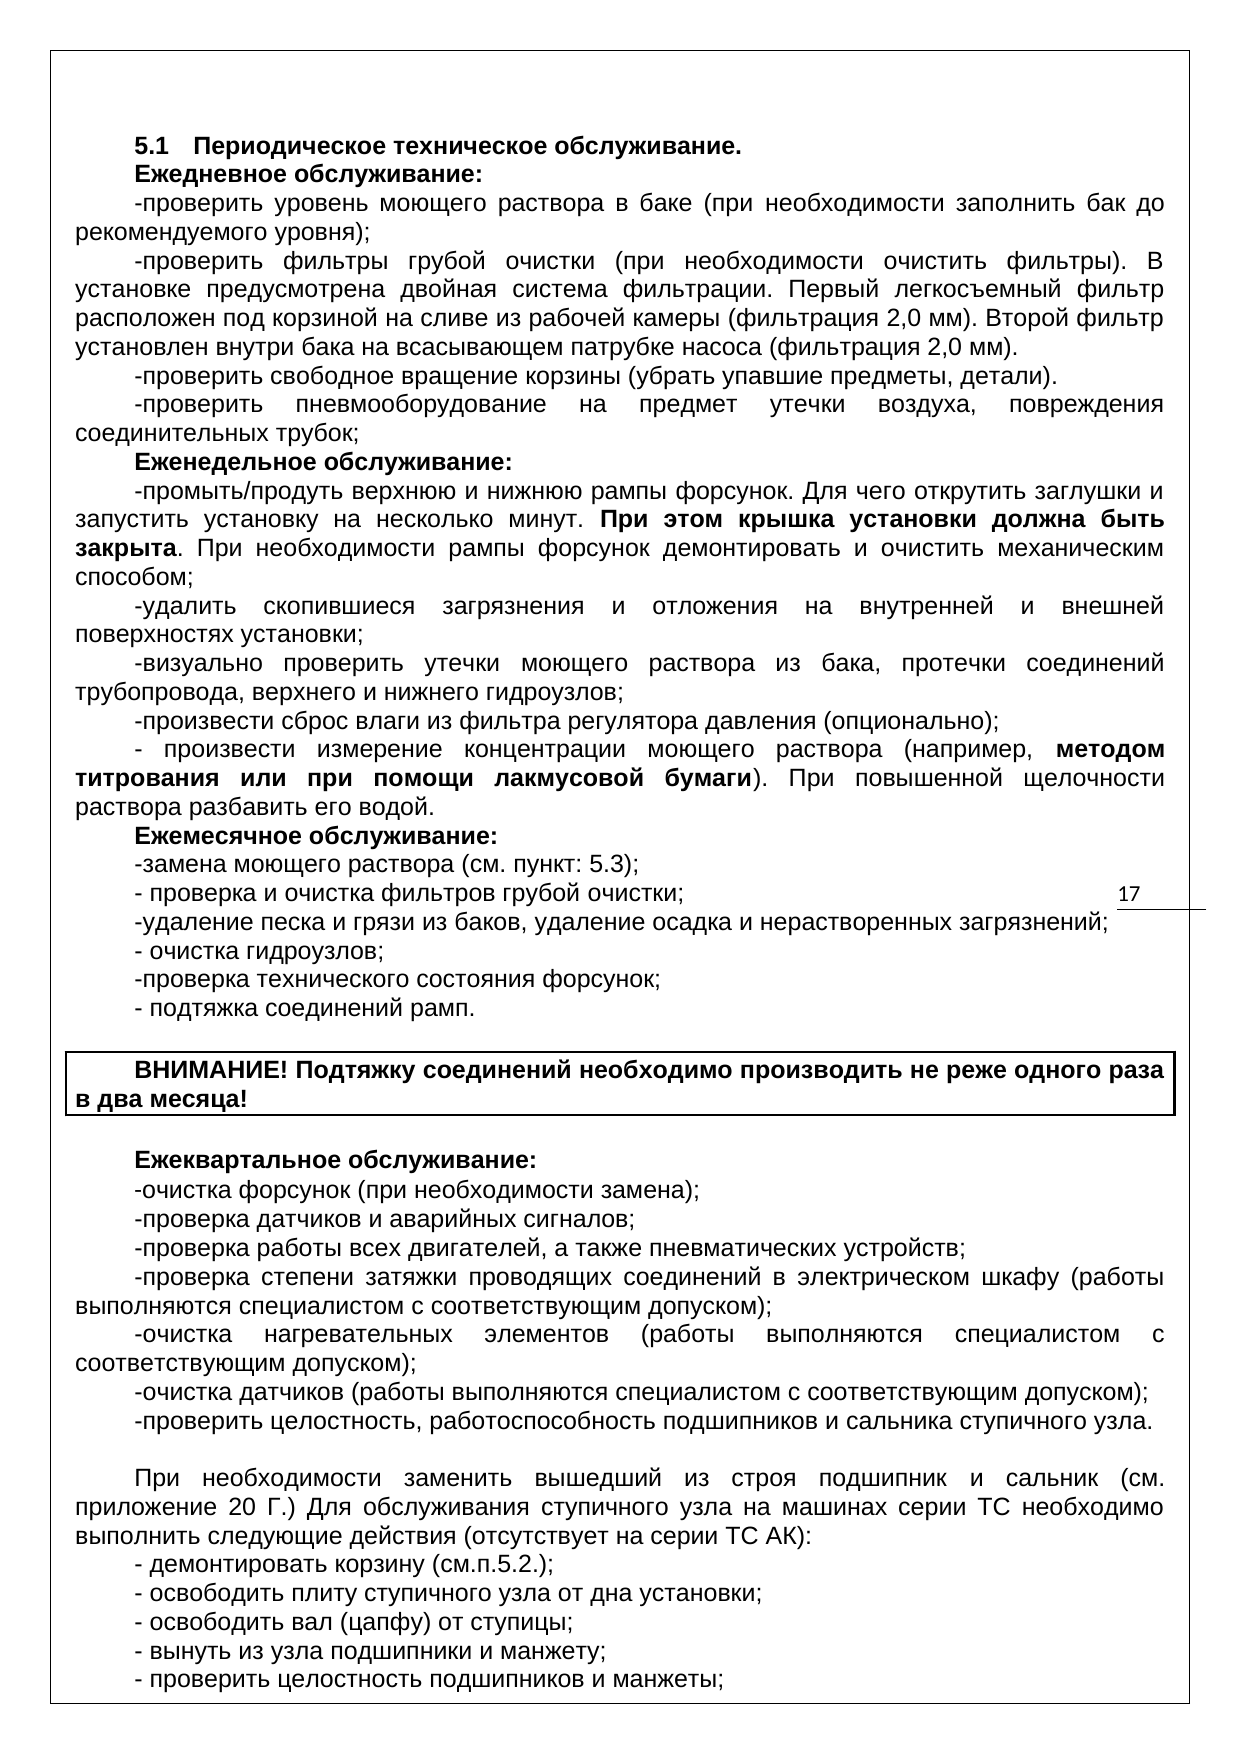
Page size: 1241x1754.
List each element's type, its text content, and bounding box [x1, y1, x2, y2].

text -очистка датчиков (работы выполняются специалистом с соответствующим допуском); [75, 1377, 1165, 1406]
text -проверка технического состояния форсунок; [75, 964, 1165, 993]
text -визуально проверить утечки моющего раствора из бака, протечки соединений трубопровода, верхнего и нижнего гидроузлов; [75, 648, 1165, 706]
text - проверить целостность подшипников и манжеты; [75, 1664, 1165, 1693]
text -произвести сброс влаги из фильтра регулятора давления (опционально); [75, 706, 1165, 734]
text -удаление песка и грязи из баков, удаление осадка и нерастворенных загрязнений; [75, 907, 1165, 936]
text -промыть/продуть верхнюю и нижнюю рампы форсунок. Для чего открутить заглушки и запустить установку на несколько минут. При этом крышка установки должна быть закрыта. При необходимости рампы форсунок демонтировать и очистить механическим способом; [75, 476, 1165, 591]
text -замена моющего раствора (см. пункт: 5.3); [75, 849, 1165, 878]
text При необходимости заменить вышедший из строя подшипник и сальник (см. приложение 20 Г.) Для обслуживания ступичного узла на машинах серии ТС необходимо выполнить следующие действия (отсутствует на серии ТС АК): [75, 1463, 1165, 1549]
text -проверка степени затяжки проводящих соединений в электрическом шкафу (работы выполняются специалистом с соответствующим допуском); [75, 1262, 1165, 1319]
text ВНИМАНИЕ! Подтяжку соединений необходимо производить не реже одного раза в два месяца! [67, 1053, 1173, 1114]
text -проверить пневмооборудование на предмет утечки воздуха, повреждения соединительных трубок; [75, 389, 1165, 447]
text - подтяжка соединений рамп. [75, 993, 1165, 1022]
text - очистка гидроузлов; [75, 936, 1165, 964]
text -проверить целостность, работоспособность подшипников и сальника ступичного узла. [75, 1406, 1165, 1434]
text -проверить свободное вращение корзины (убрать упавшие предметы, детали). [75, 361, 1165, 389]
text -очистка нагревательных элементов (работы выполняются специалистом с соответствующим допуском); [75, 1319, 1165, 1377]
text -проверка датчиков и аварийных сигналов; [75, 1204, 1165, 1233]
text Ежеквартальное обслуживание: [75, 1145, 1165, 1174]
subtitle Периодическое техническое обслуживание. [75, 131, 1165, 159]
text Ежемесячное обслуживание: [75, 821, 1165, 849]
text -удалить скопившиеся загрязнения и отложения на внутренней и внешней поверхностях установки; [75, 591, 1165, 648]
text Еженедельное обслуживание: [75, 447, 1165, 476]
text -проверить уровень моющего раствора в баке (при необходимости заполнить бак до рекомендуемого уровня); [75, 188, 1165, 246]
text - освободить плиту ступичного узла от дна установки; [75, 1578, 1165, 1607]
text - вынуть из узла подшипники и манжету; [75, 1636, 1165, 1664]
text Ежедневное обслуживание: [75, 159, 1165, 188]
text - произвести измерение концентрации моющего раствора (например, методом титрования или при помощи лакмусовой бумаги). При повышенной щелочности раствора разбавить его водой. [75, 734, 1165, 821]
text - освободить вал (цапфу) от ступицы; [75, 1607, 1165, 1636]
text -проверить фильтры грубой очистки (при необходимости очистить фильтры). В установке предусмотрена двойная система фильтрации. Первый легкосъемный фильтр расположен под корзиной на сливе из рабочей камеры (фильтрация 2,0 мм). Второй фильтр установлен внутри бака на всасывающем патрубке насоса (фильтрация 2,0 мм). [75, 246, 1165, 361]
text -очистка форсунок (при необходимости замена); [75, 1174, 1165, 1204]
text - демонтировать корзину (см.п.5.2.); [75, 1549, 1165, 1578]
text -проверка работы всех двигателей, а также пневматических устройств; [75, 1233, 1165, 1262]
text - проверка и очистка фильтров грубой очистки; [75, 878, 1165, 907]
